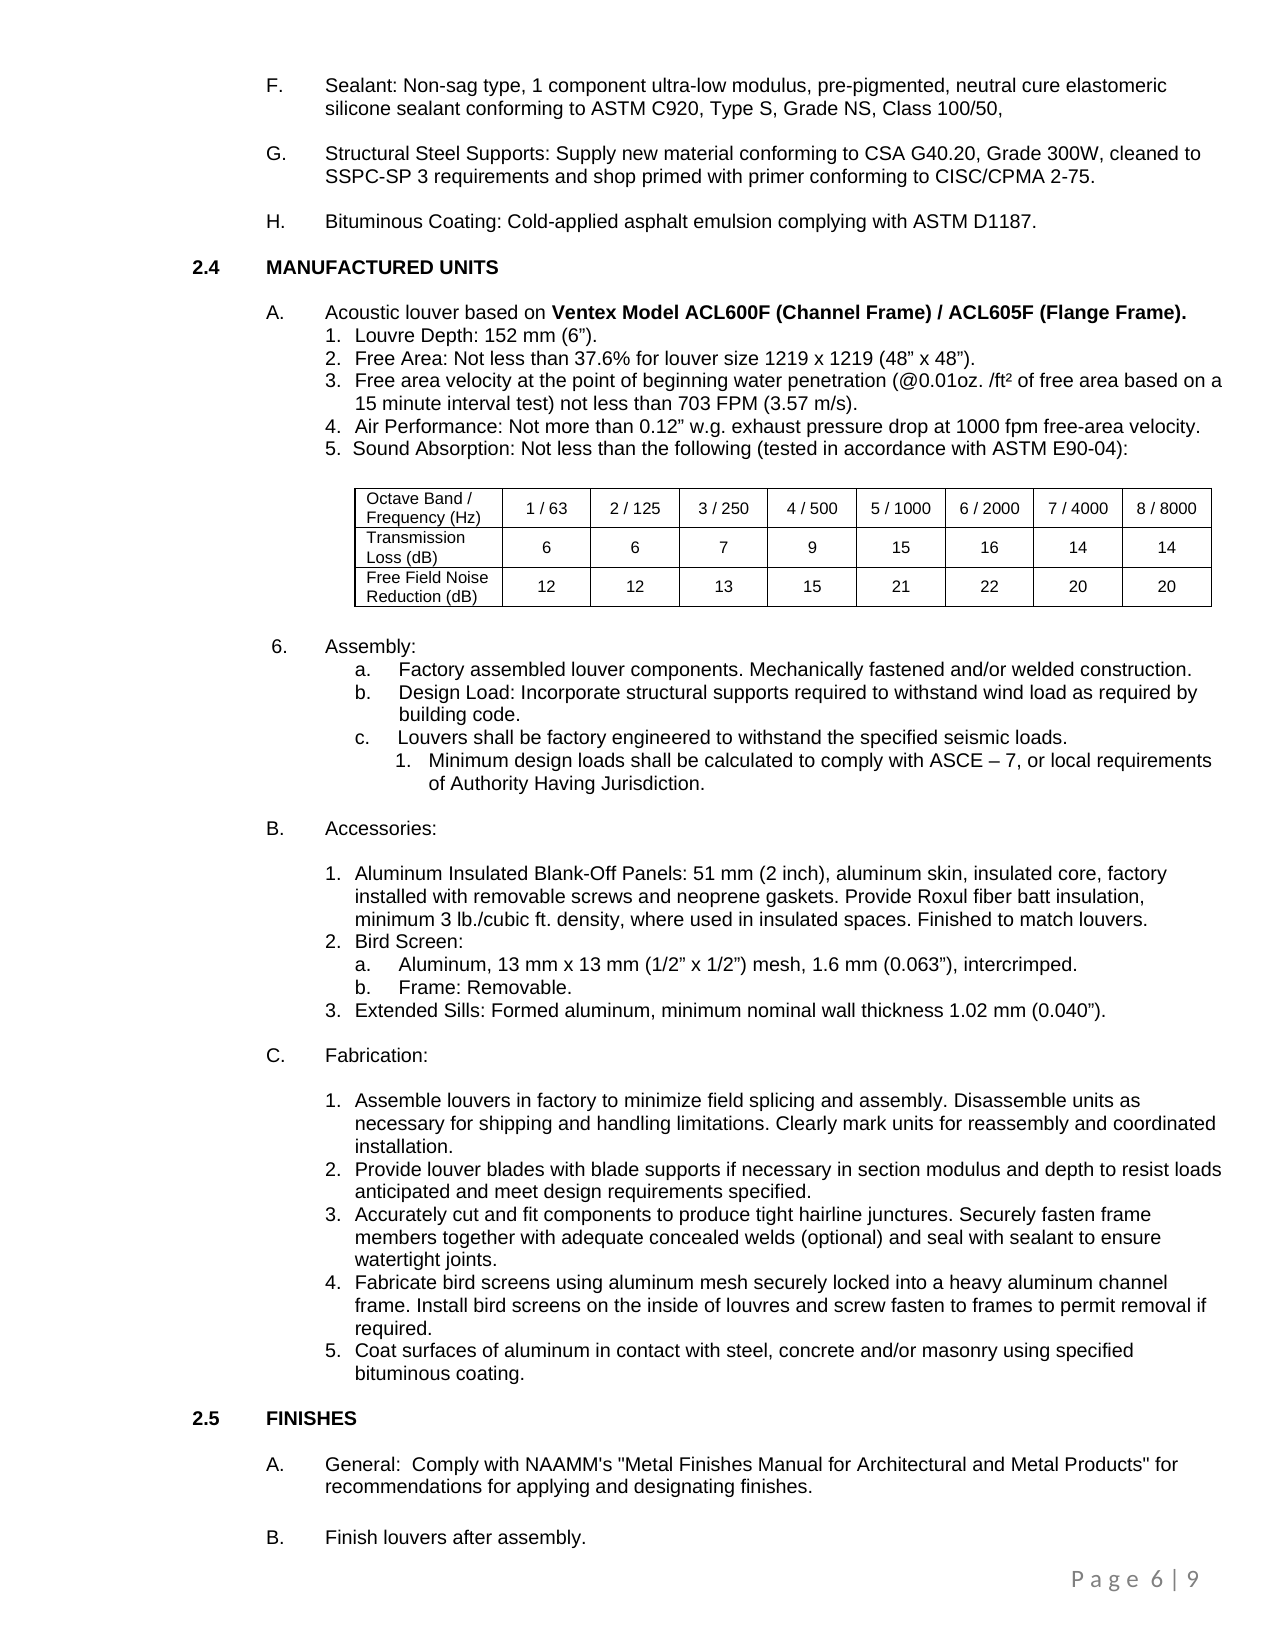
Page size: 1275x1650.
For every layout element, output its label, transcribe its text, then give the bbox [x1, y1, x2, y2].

table_cell 16 [946, 528, 1033, 567]
text 1. Minimum design loads shall be calculated to comply with ASCE – 7, or local requirements of Authority Having Jurisdiction. [384, 749, 1226, 794]
text C. Fabrication: [266, 1044, 1226, 1067]
table_cell 7 [680, 528, 767, 567]
text G. Structural Steel Supports: Supply new material conforming to CSA G40.20, Grade 300W, cleaned to SSPC-SP 3 requirements and shop primed with primer conforming to CISC/CPMA 2-75. [266, 142, 1226, 187]
table_cell 9 [768, 528, 856, 567]
table_header Octave Band / Frequency (Hz) [356, 489, 502, 527]
table_cell 14 [1034, 528, 1122, 567]
text b. Design Load: Incorporate structural supports required to withstand wind load as required by building code. [354, 681, 1226, 726]
text b. Frame: Removable. [354, 976, 1226, 998]
table_cell 22 [946, 568, 1033, 606]
text 3. Accurately cut and fit components to produce tight hairline junctures. Securely fasten frame members together with adequate concealed welds (optional) and seal with sealant to ensure watertight joints. [325, 1203, 1226, 1271]
text c. Louvers shall be factory engineered to withstand the specified seismic loads. [354, 726, 1226, 749]
text A. Acoustic louver based on Ventex Model ACL600F (Channel Frame) / ACL605F (Flange Frame). [266, 301, 1226, 324]
table_cell Free Field Noise Reduction (dB) [356, 568, 502, 606]
text a. Factory assembled louver components. Mechanically fastened and/or welded construction. [354, 658, 1226, 681]
table_header 2 / 125 [591, 489, 679, 527]
text 3. Free area velocity at the point of beginning water penetration (@0.01oz. /ft² of free area based on a 15 minute interval test) not less than 703 FPM (3.57 m/s). [325, 369, 1226, 414]
text 2. Bird Screen: [325, 930, 1226, 953]
text 4. Fabricate bird screens using aluminum mesh securely locked into a heavy aluminum channel frame. Install bird screens on the inside of louvres and screw fasten to frames to permit removal if required. [325, 1271, 1226, 1339]
text 4. Air Performance: Not more than 0.12” w.g. exhaust pressure drop at 1000 fpm free-area velocity. [325, 414, 1226, 437]
text A. General: Comply with NAAMM's "Metal Finishes Manual for Architectural and Metal Products" for recommendations for applying and designating finishes. [266, 1453, 1226, 1498]
table_header 5 / 1000 [857, 489, 945, 527]
table_header 8 / 8000 [1123, 489, 1211, 527]
table_cell 12 [591, 568, 679, 606]
text 2.4 MANUFACTURED UNITS [192, 256, 1226, 278]
table_cell 6 [503, 528, 590, 567]
table_cell 6 [591, 528, 679, 567]
table_cell 12 [503, 568, 590, 606]
text a. Aluminum, 13 mm x 13 mm (1/2” x 1/2”) mesh, 1.6 mm (0.063”), intercrimped. [354, 953, 1226, 976]
text 1. Louvre Depth: 152 mm (6”). [325, 324, 1226, 346]
text F. Sealant: Non-sag type, 1 component ultra-low modulus, pre-pigmented, neutral cure elastomeric silicone sealant conforming to ASTM C920, Type S, Grade NS, Class 100/50, [266, 74, 1226, 119]
table_cell Transmission Loss (dB) [356, 528, 502, 567]
text 1. Aluminum Insulated Blank-Off Panels: 51 mm (2 inch), aluminum skin, insulated core, factory installed with removable screws and neoprene gaskets. Provide Roxul fiber batt insulation, minimum 3 lb./cubic ft. density, where used in insulated spaces. Finished to match louvers. [325, 862, 1226, 930]
text 2. Free Area: Not less than 37.6% for louver size 1219 x 1219 (48” x 48”). [325, 346, 1226, 369]
text 1. Assemble louvers in factory to minimize field splicing and assembly. Disassemble units as necessary for shipping and handling limitations. Clearly mark units for reassembly and coordinated installation. [325, 1089, 1226, 1157]
text H. Bituminous Coating: Cold-applied asphalt emulsion complying with ASTM D1187. [266, 210, 1226, 233]
text 5. Sound Absorption: Not less than the following (tested in accordance with ASTM E90-04): [325, 437, 1226, 460]
table_header 6 / 2000 [946, 489, 1033, 527]
table_header 7 / 4000 [1034, 489, 1122, 527]
table_cell 20 [1123, 568, 1211, 606]
table_header 4 / 500 [768, 489, 856, 527]
table_cell 15 [768, 568, 856, 606]
table_cell 15 [857, 528, 945, 567]
text 2. Provide louver blades with blade supports if necessary in section modulus and depth to resist loads anticipated and meet design requirements specified. [325, 1157, 1226, 1203]
table_cell 21 [857, 568, 945, 606]
text B. Finish louvers after assembly. [266, 1526, 1226, 1549]
text B. Accessories: [266, 817, 1226, 839]
table_cell 13 [680, 568, 767, 606]
table_header 1 / 63 [503, 489, 590, 527]
table_cell 14 [1123, 528, 1211, 567]
table_header 3 / 250 [680, 489, 767, 527]
text 2.5 FINISHES [192, 1407, 1226, 1430]
text 5. Coat surfaces of aluminum in contact with steel, concrete and/or masonry using specified bituminous coating. [325, 1339, 1226, 1384]
text 6. Assembly: [266, 635, 1226, 658]
table_cell 20 [1034, 568, 1122, 606]
text 3. Extended Sills: Formed aluminum, minimum nominal wall thickness 1.02 mm (0.040”). [325, 998, 1226, 1021]
